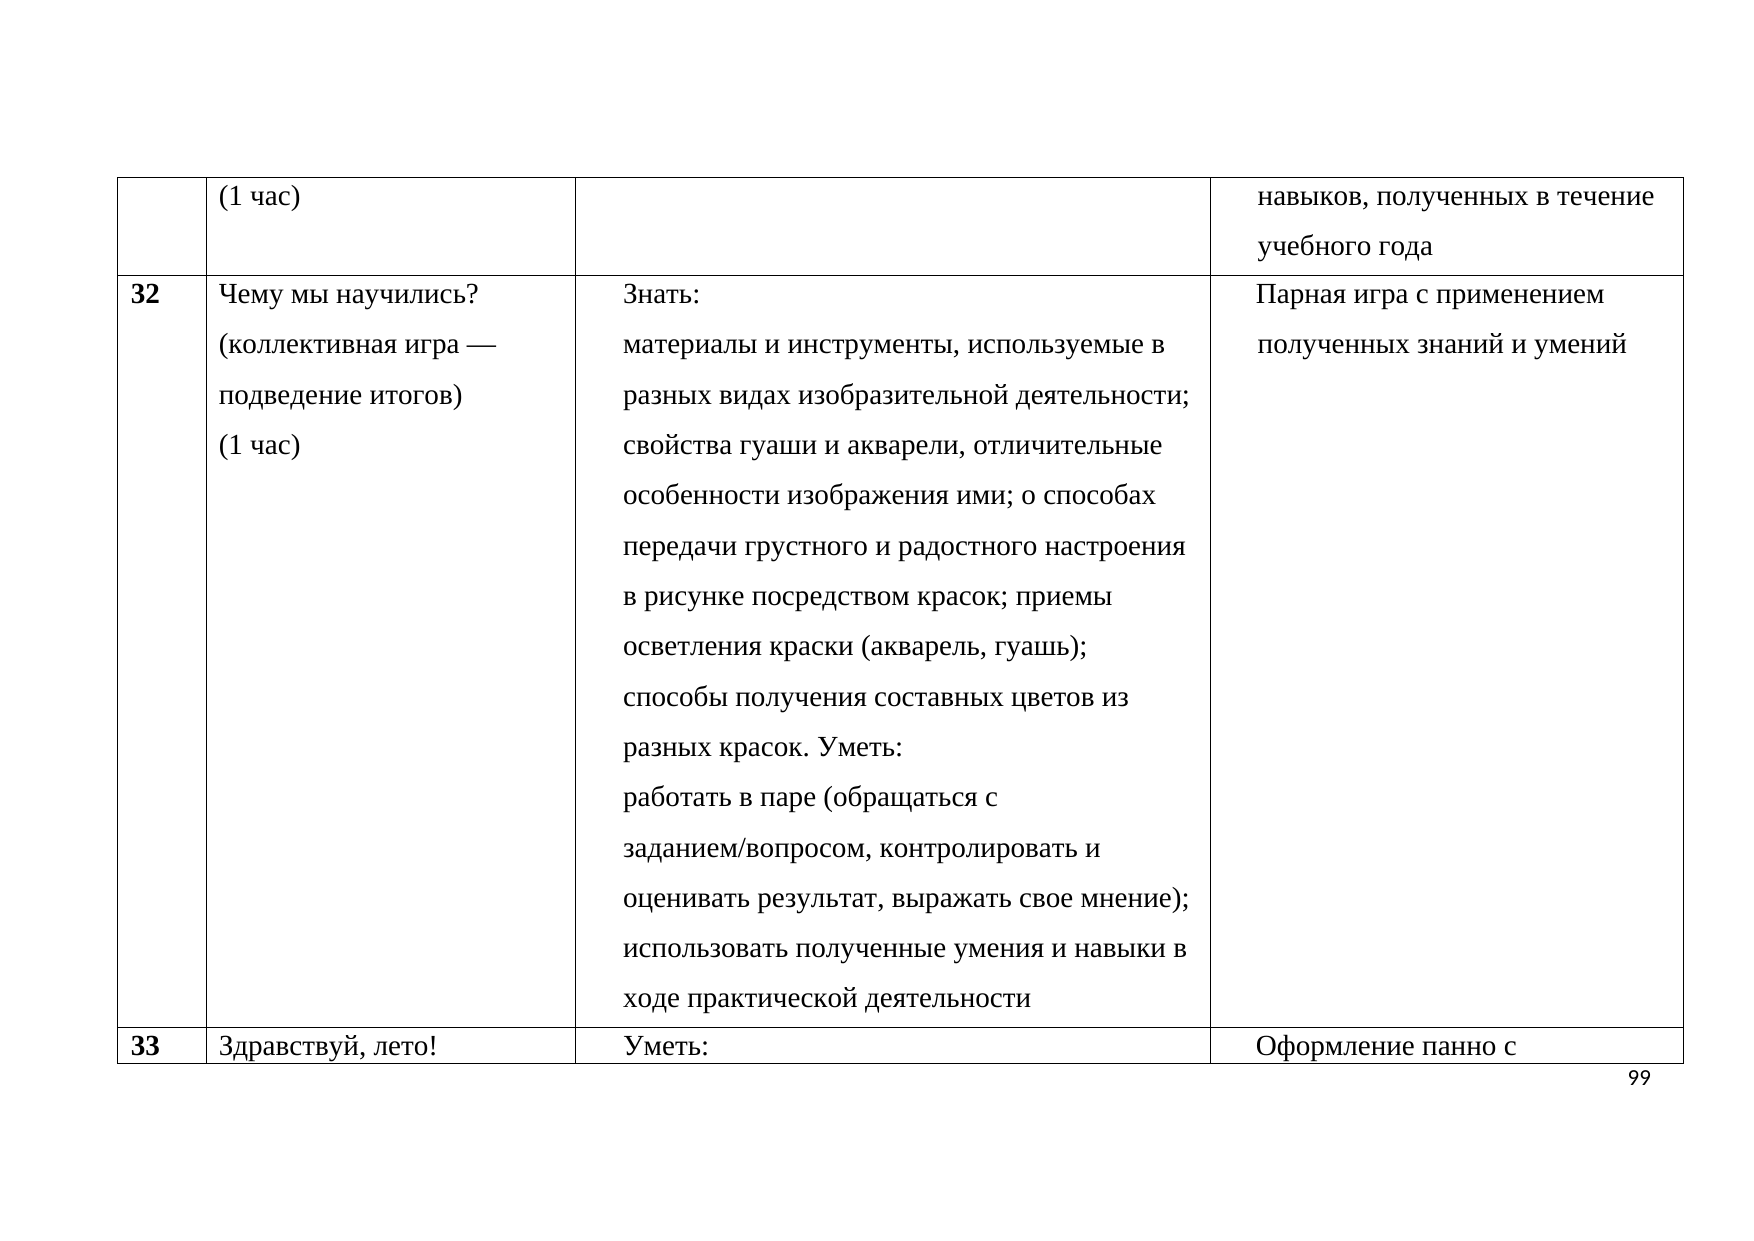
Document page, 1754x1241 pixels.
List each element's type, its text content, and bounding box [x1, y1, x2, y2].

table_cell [207, 1028, 575, 1062]
table_cell 32 [118, 276, 206, 1027]
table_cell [1211, 1028, 1683, 1062]
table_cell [576, 1028, 1210, 1062]
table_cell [1211, 178, 1683, 275]
table_cell Знать: материалы и инструменты, используемые в разных видах изобразительной деятельности; свойства гуаши и акварели, отличительные особенности изображения ими; о способах передачи грустного и радостного настроения в рисунке посредством красок; приемы осветления краски (акварель, гуашь); способы получения составных цветов из разных красок. Уметь: работать в паре (обращаться с заданием/вопросом, контролировать и оценивать результат, выражать свое мнение); использовать полученные умения и навыки в ходе практической деятельности [576, 276, 1210, 1027]
table_cell 31 [118, 178, 206, 275]
table_cell Парная игра с применением полученных знаний и умений [1211, 276, 1683, 1027]
table_cell Чему мы научились? (коллективная игра — подведение итогов) (1 час) [207, 276, 575, 1027]
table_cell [207, 178, 575, 275]
table_cell 33 [118, 1028, 206, 1062]
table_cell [576, 178, 1210, 275]
